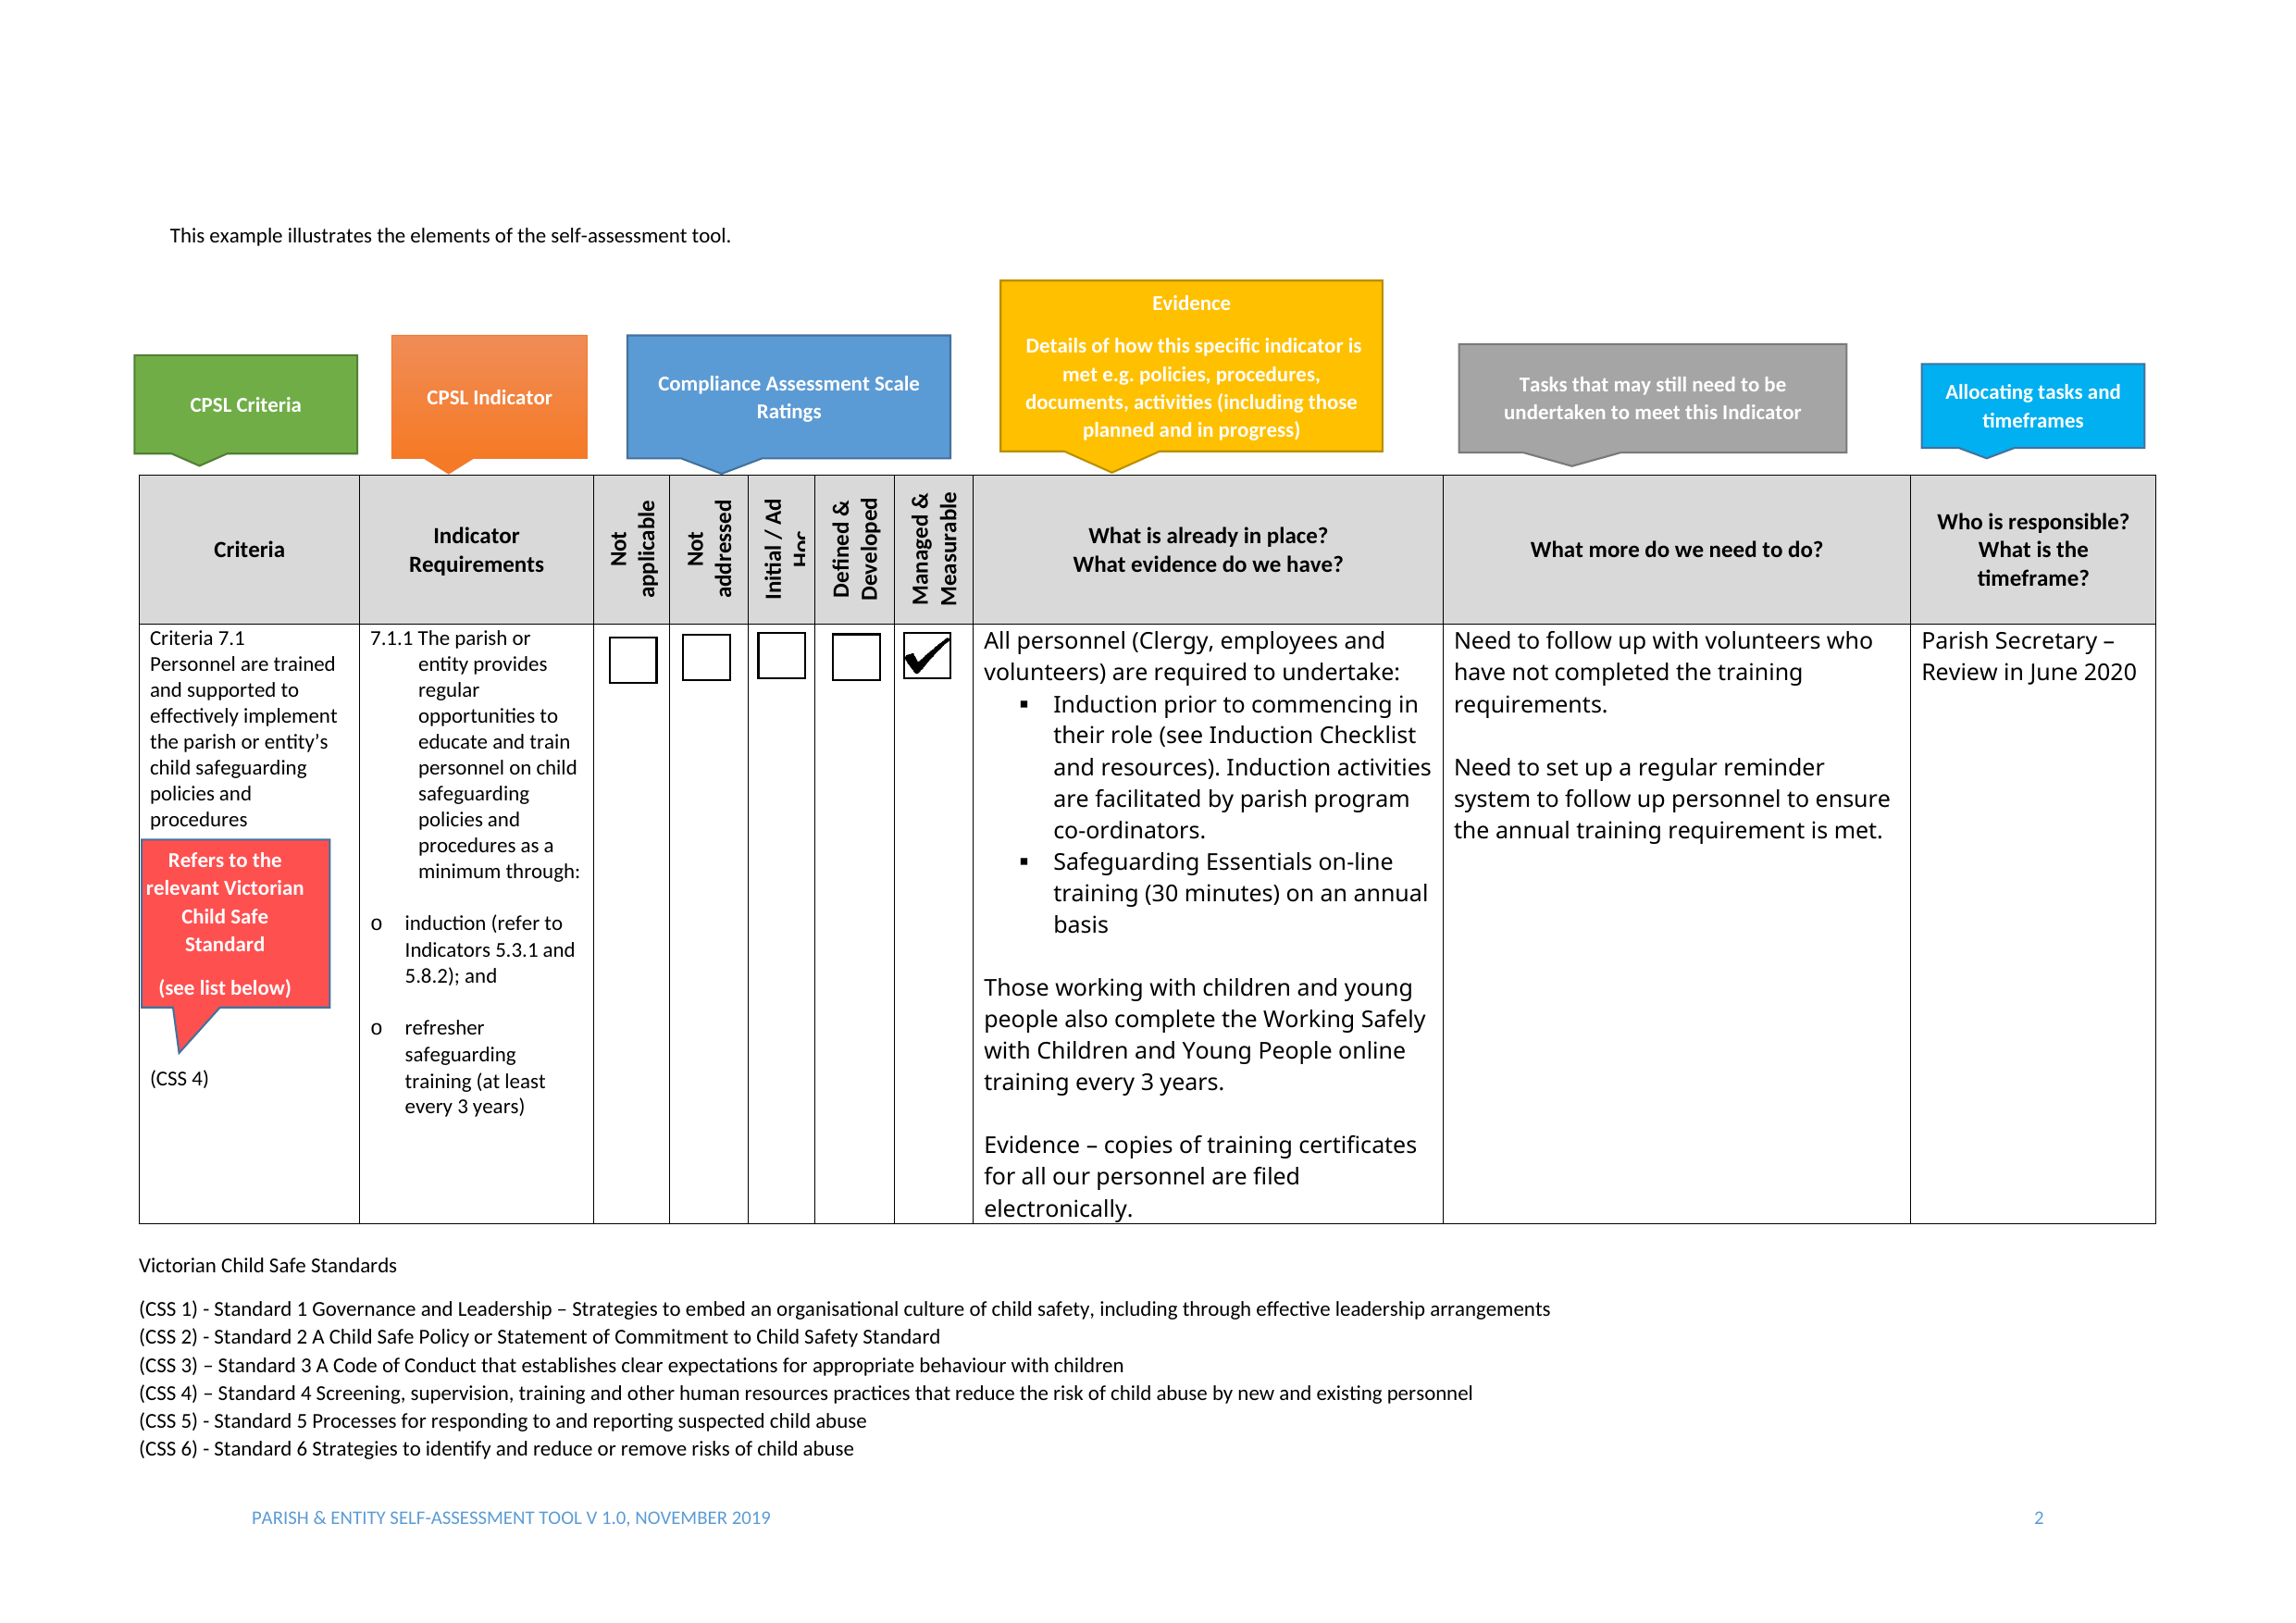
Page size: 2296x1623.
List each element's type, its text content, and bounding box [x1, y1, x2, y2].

table_header Managed & Measurable [895, 476, 973, 624]
table_header Not applicable [594, 476, 669, 624]
table_header Criteria [140, 476, 359, 624]
table_cell [749, 625, 814, 1223]
table_cell Need to follow up with volunteers who have not completed the training requirements. Need to set up a regular reminder system to follow up personnel to ensure the annual training requirement is met. [1444, 625, 1910, 1223]
picture [905, 634, 949, 677]
table_cell 7.1.1 The parish or entity provides regular opportunities to educate and train personnel on child safeguarding policies and procedures as a minimum through: induction (refer to Indicators 5.3.1 and 5.8.2); and refresher safeguarding training (at least every 3 years) [360, 625, 593, 1223]
table_header What more do we need to do? [1444, 476, 1910, 624]
table_header Defined & Developed [815, 476, 894, 624]
text (CSS 5) - Standard 5 Processes for responding to and reporting suspected child abuse [139, 1407, 2156, 1433]
table_cell [895, 625, 973, 1223]
text (CSS 1) - Standard 1 Governance and Leadership – Strategies to embed an organisational culture of child safety, including through effective leadership arrangements [139, 1295, 2156, 1321]
text Victorian Child Safe Standards [139, 1252, 2156, 1278]
table_cell Criteria 7.1 Personnel are trained and supported to effectively implement the parish or entity’s child safeguarding policies and procedures (CSS 4) [140, 625, 359, 1223]
table_cell Parish Secretary – Review in June 2020 [1911, 625, 2155, 1223]
table_header Indicator Requirements [360, 476, 593, 624]
text This example illustrates the elements of the self-assessment tool. [170, 223, 2156, 249]
table_cell [670, 625, 748, 1223]
text (CSS 4) – Standard 4 Screening, supervision, training and other human resources practices that reduce the risk of child abuse by new and existing personnel [139, 1380, 2156, 1406]
table_header Not addressed [670, 476, 748, 624]
table_header Who is responsible? What is the timeframe? [1911, 476, 2155, 624]
table_cell [815, 625, 894, 1223]
table_header What is already in place? What evidence do we have? [974, 476, 1443, 624]
text (CSS 6) - Standard 6 Strategies to identify and reduce or remove risks of child abuse [139, 1435, 2156, 1461]
table_header Initial / Ad Hoc [749, 476, 814, 624]
table_cell All personnel (Clergy, employees and volunteers) are required to undertake: Induction prior to commencing in their role (see Induction Checklist and resources). Induction activities are facilitated by parish program co-ordinators. Safeguarding Essentials on-line training (30 minutes) on an annual basis Those working with children and young people also complete the Working Safely with Children and Young People online training every 3 years. Evidence – copies of training certificates for all our personnel are filed electronically. [974, 625, 1443, 1223]
text (CSS 2) - Standard 2 A Child Safe Policy or Statement of Commitment to Child Safety Standard [139, 1324, 2156, 1349]
text (CSS 3) – Standard 3 A Code of Conduct that establishes clear expectations for appropriate behaviour with children [139, 1352, 2156, 1378]
table_cell [594, 625, 669, 1223]
